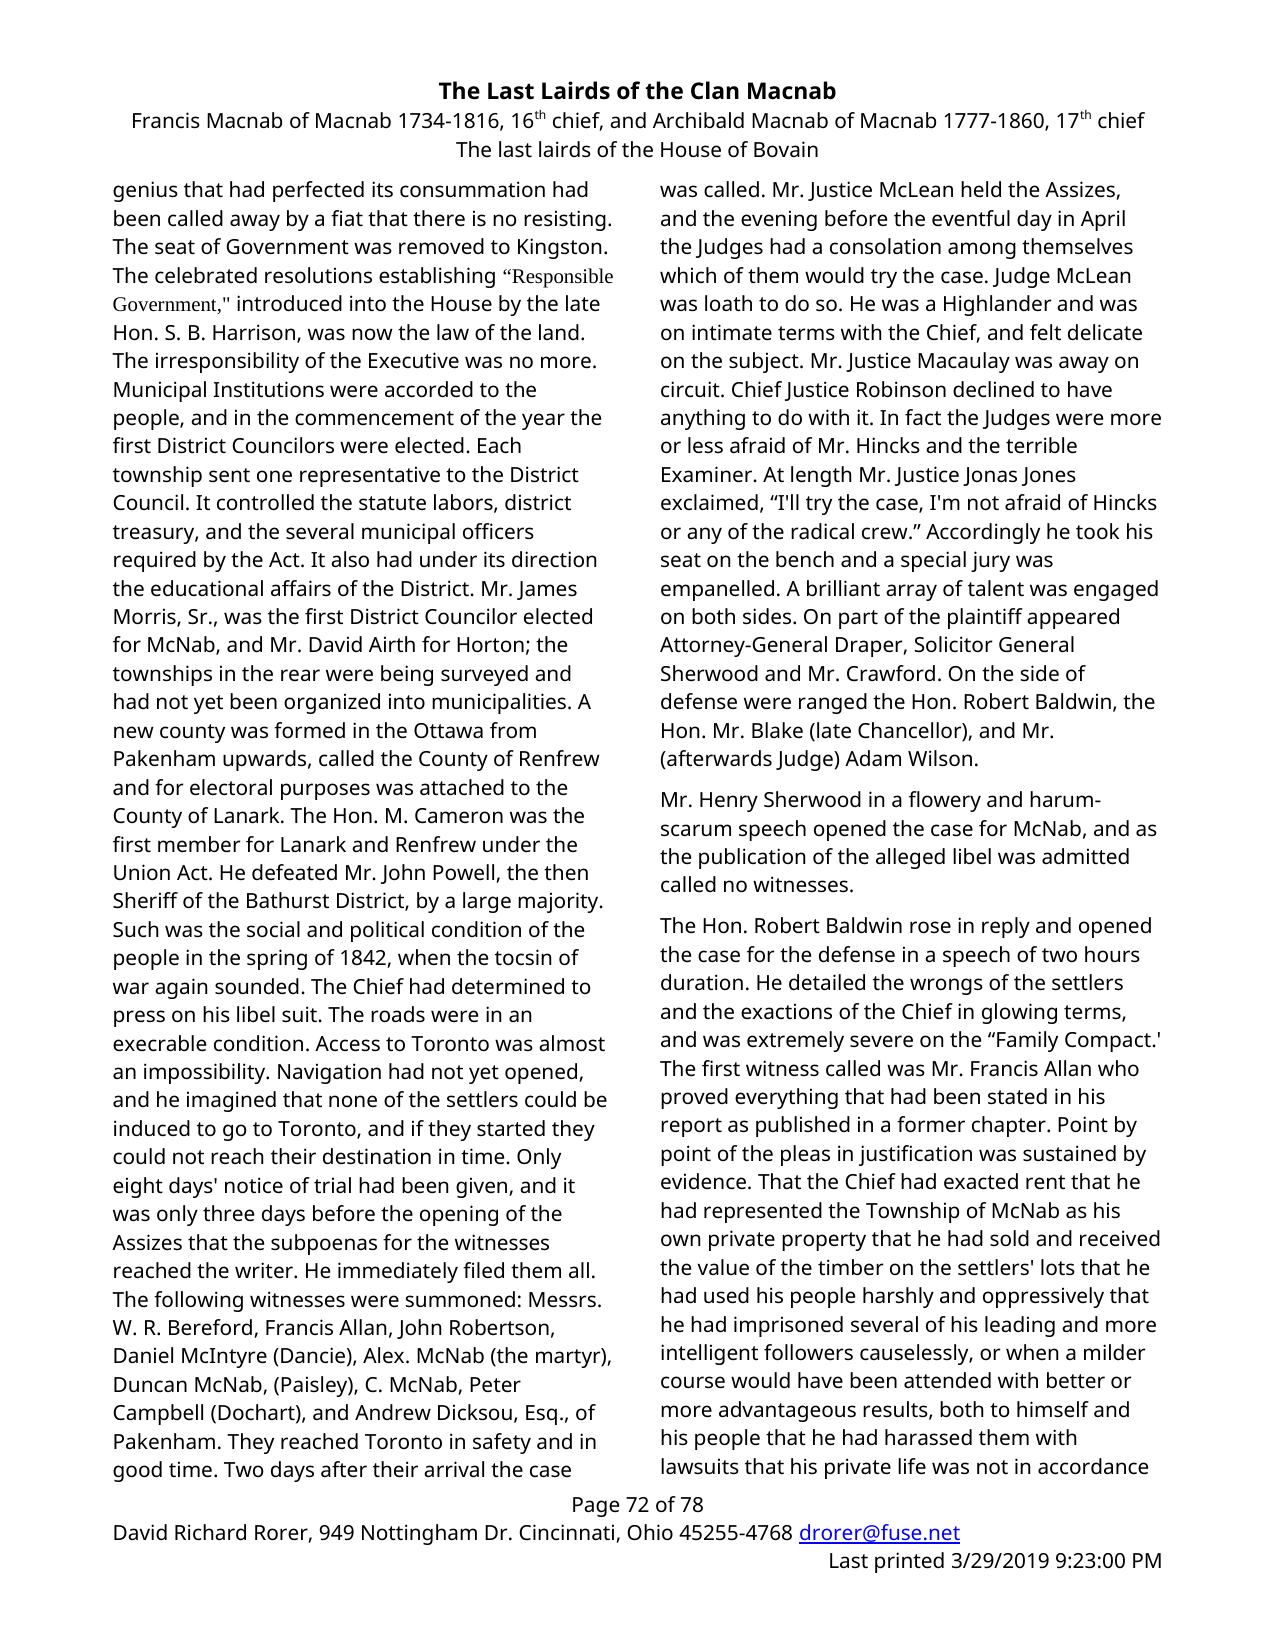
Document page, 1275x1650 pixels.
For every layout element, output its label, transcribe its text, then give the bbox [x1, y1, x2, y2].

text Mr. Henry Sherwood in a flowery and harum-scarum speech opened the case for McNab, and as the publication of the alleged libel was admitted called no witnesses. [660, 785, 1162, 899]
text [660, 912, 1162, 1480]
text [660, 176, 1162, 773]
